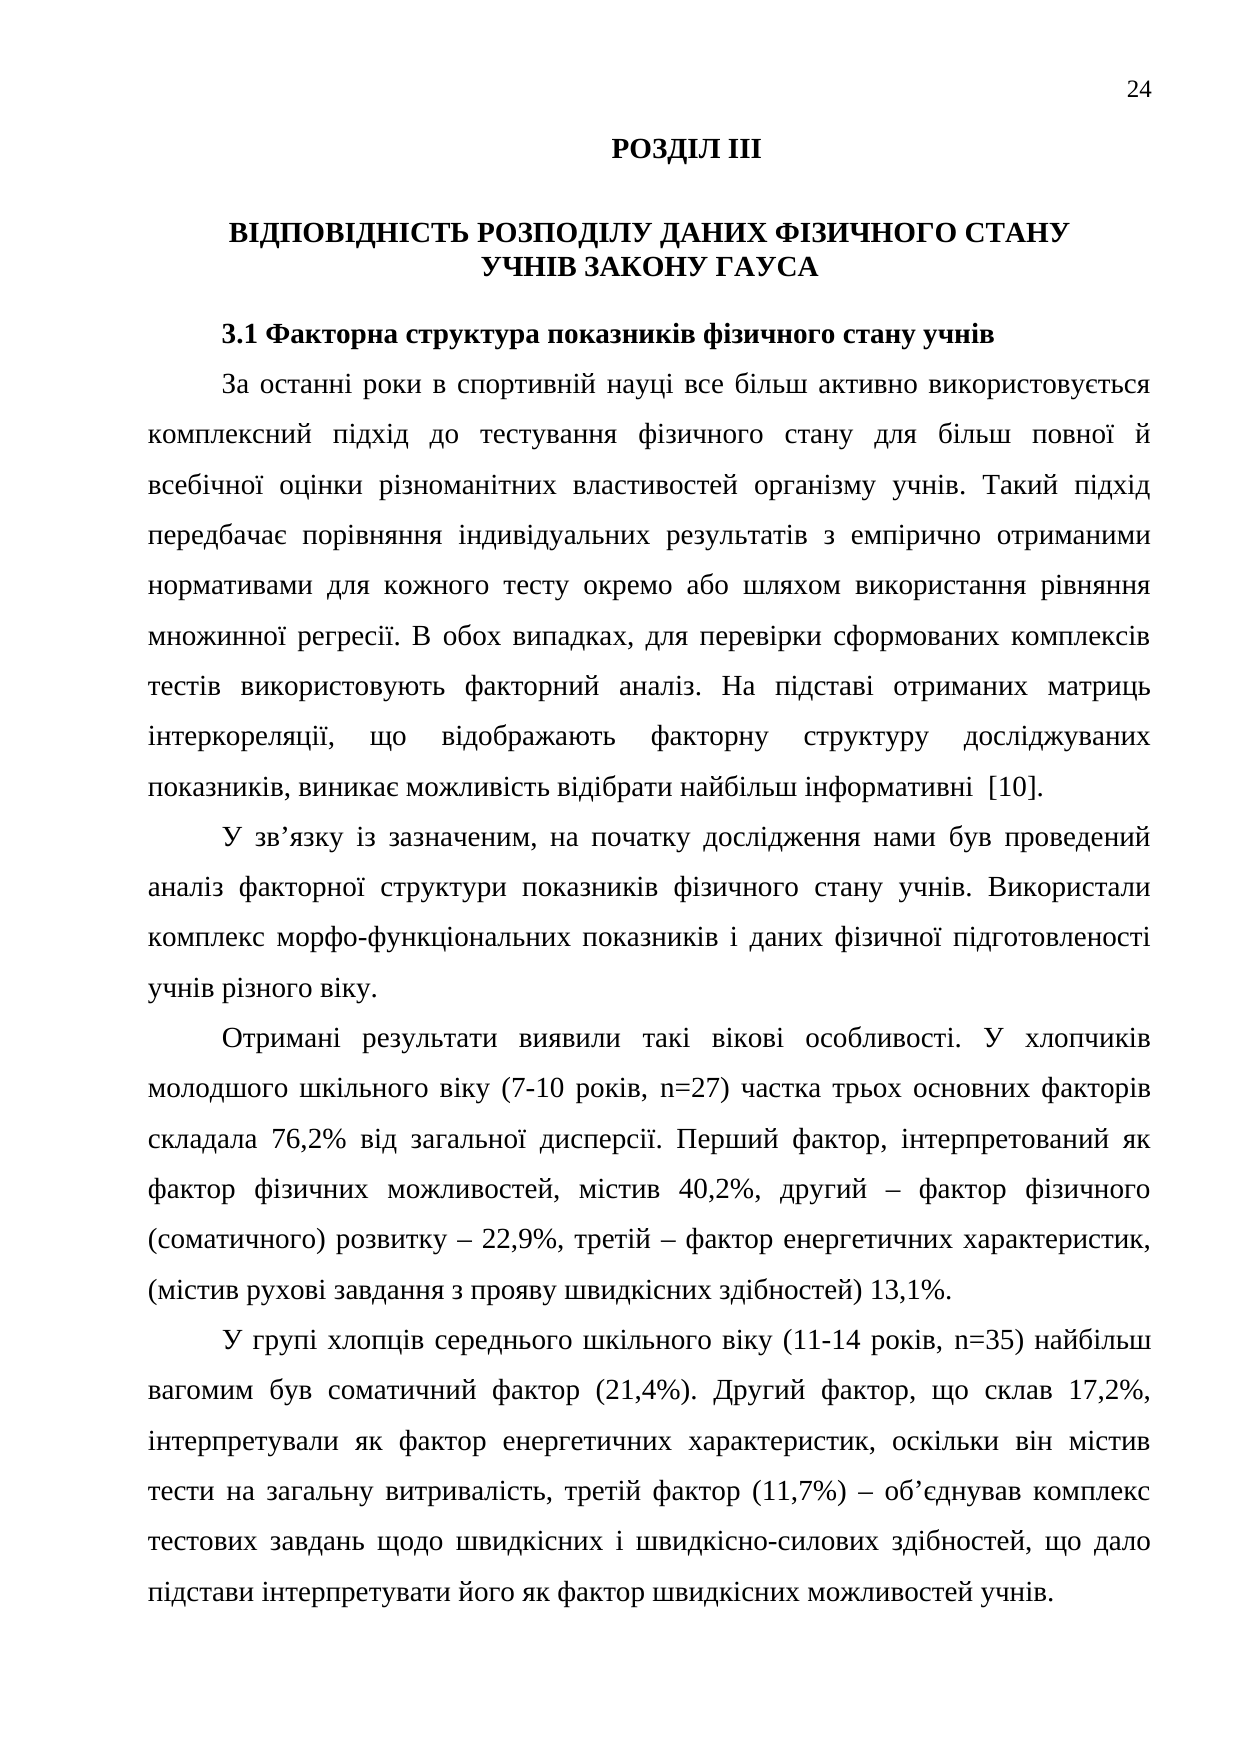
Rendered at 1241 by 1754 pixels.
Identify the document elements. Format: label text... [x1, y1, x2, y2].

text У групі хлопців середнього шкільного віку (11-14 років, n=35) найбільш вагомим був соматичний фактор (21,4%). Другий фактор, що склав 17,2%, інтерпретували як фактор енергетичних характеристик, оскільки він містив тести на загальну витривалість, третій фактор (11,7%) – об’єднував комплекс тестових завдань щодо швидкісних і швидкісно-силових здібностей, що дало підстави інтерпретувати його як фактор швидкісних можливостей учнів. [148, 1322, 1152, 1607]
text У зв’язку із зазначеним, на початку дослідження нами був проведений аналіз факторної структури показників фізичного стану учнів. Використали комплекс морфо-функціональних показників і даних фізичної підготовленості учнів різного віку. [148, 819, 1152, 1003]
text Отримані результати виявили такі вікові особливості. У хлопчиків молодшого шкільного віку (7-10 років, n=27) частка трьох основних факторів складала 76,2% від загальної дисперсії. Перший фактор, інтерпретований як фактор фізичних можливостей, містив 40,2%, другий – фактор фізичного (соматичного) розвитку – 22,9%, третій – фактор енергетичних характеристик, (містив рухові завдання з прояву швидкісних здібностей) 13,1%. [148, 1020, 1152, 1305]
text За останні роки в спортивній науці все більш активно використовується комплексний підхід до тестування фізичного стану для більш повної й всебічної оцінки різноманітних властивостей організму учнів. Такий підхід передбачає порівняння індивідуальних результатів з емпірично отриманими нормативами для кожного тесту окремо або шляхом використання рівняння множинної регресії. В обох випадках, для перевірки сформованих комплексів тестів використовують факторний аналіз. На підставі отриманих матриць інтеркореляції, що відображають факторну структуру досліджуваних показників, виникає можливість відібрати найбільш інформативні [10]. [148, 366, 1152, 802]
text 3.1 Факторна структура показників фізичного стану учнів [148, 316, 1152, 349]
text РОЗДІЛ III [148, 131, 1152, 165]
text ВІДПОВІДНІСТЬ РОЗПОДІЛУ ДАНИХ ФІЗИЧНОГО СТАНУ [148, 215, 1152, 249]
text УЧНІВ ЗАКОНУ ГАУСА [148, 249, 1152, 282]
